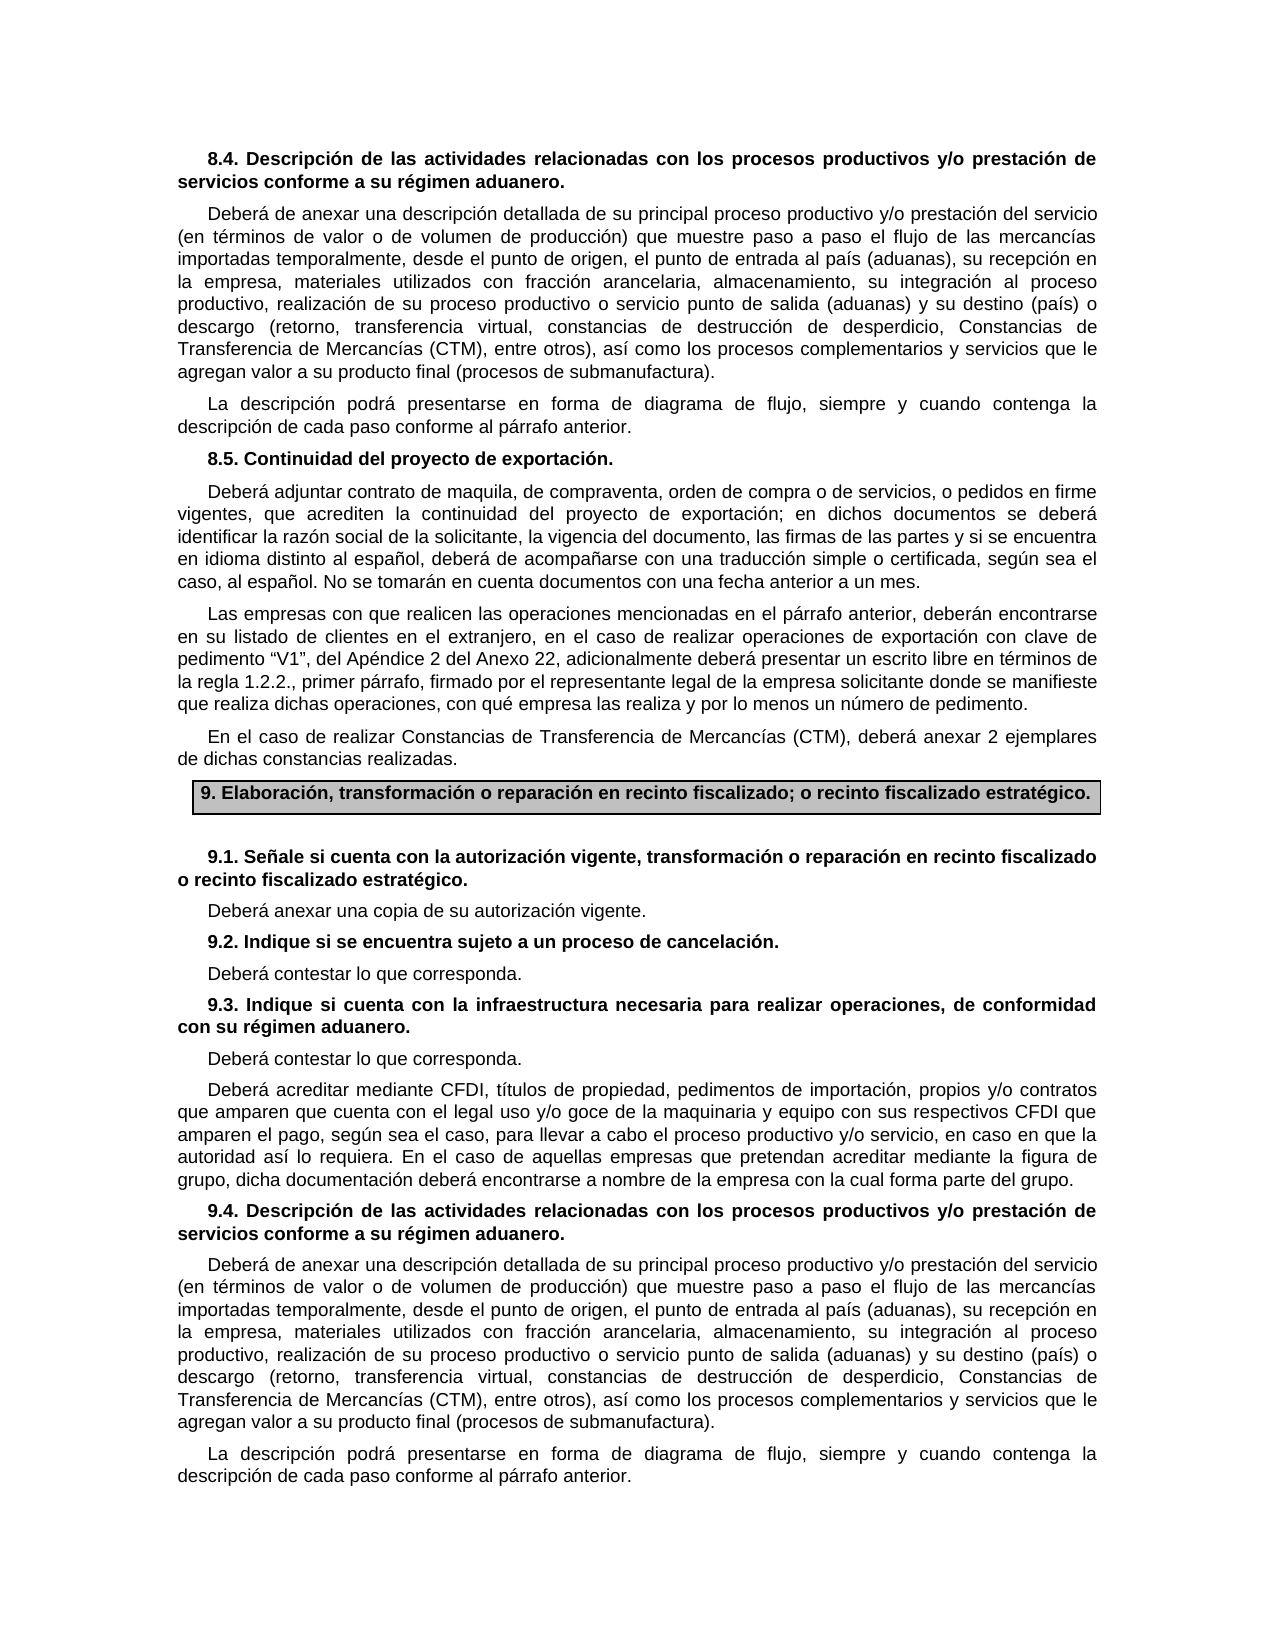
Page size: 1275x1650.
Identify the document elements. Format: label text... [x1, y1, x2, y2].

table_header 9. Elaboración, transformación o reparación en recinto fiscalizado; o recinto fiscalizado estratégico. [194, 782, 1100, 813]
text Deberá contestar lo que corresponda. [177, 962, 1098, 984]
text 9.3. Indique si cuenta con la infraestructura necesaria para realizar operaciones, de conformidad con su régimen aduanero. [177, 993, 1098, 1038]
text Deberá de anexar una descripción detallada de su principal proceso productivo y/o prestación del servicio (en términos de valor o de volumen de producción) que muestre paso a paso el flujo de las mercancías importadas temporalmente, desde el punto de origen, el punto de entrada al país (aduanas), su recepción en la empresa, materiales utilizados con fracción arancelaria, almacenamiento, su integración al proceso productivo, realización de su proceso productivo o servicio punto de salida (aduanas) y su destino (país) o descargo (retorno, transferencia virtual, constancias de destrucción de desperdicio, Constancias de Transferencia de Mercancías (CTM), entre otros), así como los procesos complementarios y servicios que le agregan valor a su producto final (procesos de submanufactura). [177, 203, 1098, 383]
text Las empresas con que realicen las operaciones mencionadas en el párrafo anterior, deberán encontrarse en su listado de clientes en el extranjero, en el caso de realizar operaciones de exportación con clave de pedimento “V1”, del Apéndice 2 del Anexo 22, adicionalmente deberá presentar un escrito libre en términos de la regla 1.2.2., primer párrafo, firmado por el representante legal de la empresa solicitante donde se manifieste que realiza dichas operaciones, con qué empresa las realiza y por lo menos un número de pedimento. [177, 603, 1098, 715]
text 9.2. Indique si se encuentra sujeto a un proceso de cancelación. [177, 931, 1098, 953]
text Deberá acreditar mediante CFDI, títulos de propiedad, pedimentos de importación, propios y/o contratos que amparen que cuenta con el legal uso y/o goce de la maquinaria y equipo con sus respectivos CFDI que amparen el pago, según sea el caso, para llevar a cabo el proceso productivo y/o servicio, en caso en que la autoridad así lo requiera. En el caso de aquellas empresas que pretendan acreditar mediante la figura de grupo, dicha documentación deberá encontrarse a nombre de la empresa con la cual forma parte del grupo. [177, 1078, 1098, 1191]
text Deberá anexar una copia de su autorización vigente. [177, 899, 1098, 922]
text La descripción podrá presentarse en forma de diagrama de flujo, siempre y cuando contenga la descripción de cada paso conforme al párrafo anterior. [177, 1442, 1098, 1487]
text 9.4. Descripción de las actividades relacionadas con los procesos productivos y/o prestación de servicios conforme a su régimen aduanero. [177, 1199, 1098, 1244]
text 8.4. Descripción de las actividades relacionadas con los procesos productivos y/o prestación de servicios conforme a su régimen aduanero. [177, 148, 1098, 193]
text La descripción podrá presentarse en forma de diagrama de flujo, siempre y cuando contenga la descripción de cada paso conforme al párrafo anterior. [177, 393, 1098, 438]
text 8.5. Continuidad del proyecto de exportación. [177, 448, 1098, 470]
text Deberá adjuntar contrato de maquila, de compraventa, orden de compra o de servicios, o pedidos en firme vigentes, que acrediten la continuidad del proyecto de exportación; en dichos documentos se deberá identificar la razón social de la solicitante, la vigencia del documento, las firmas de las partes y si se encuentra en idioma distinto al español, deberá de acompañarse con una traducción simple o certificada, según sea el caso, al español. No se tomarán en cuenta documentos con una fecha anterior a un mes. [177, 480, 1098, 593]
text Deberá contestar lo que corresponda. [177, 1047, 1098, 1069]
text Deberá de anexar una descripción detallada de su principal proceso productivo y/o prestación del servicio (en términos de valor o de volumen de producción) que muestre paso a paso el flujo de las mercancías importadas temporalmente, desde el punto de origen, el punto de entrada al país (aduanas), su recepción en la empresa, materiales utilizados con fracción arancelaria, almacenamiento, su integración al proceso productivo, realización de su proceso productivo o servicio punto de salida (aduanas) y su destino (país) o descargo (retorno, transferencia virtual, constancias de destrucción de desperdicio, Constancias de Transferencia de Mercancías (CTM), entre otros), así como los procesos complementarios y servicios que le agregan valor a su producto final (procesos de submanufactura). [177, 1253, 1098, 1433]
text 9.1. Señale si cuenta con la autorización vigente, transformación o reparación en recinto fiscalizado o recinto fiscalizado estratégico. [177, 846, 1098, 891]
text En el caso de realizar Constancias de Transferencia de Mercancías (CTM), deberá anexar 2 ejemplares de dichas constancias realizadas. [177, 725, 1098, 770]
